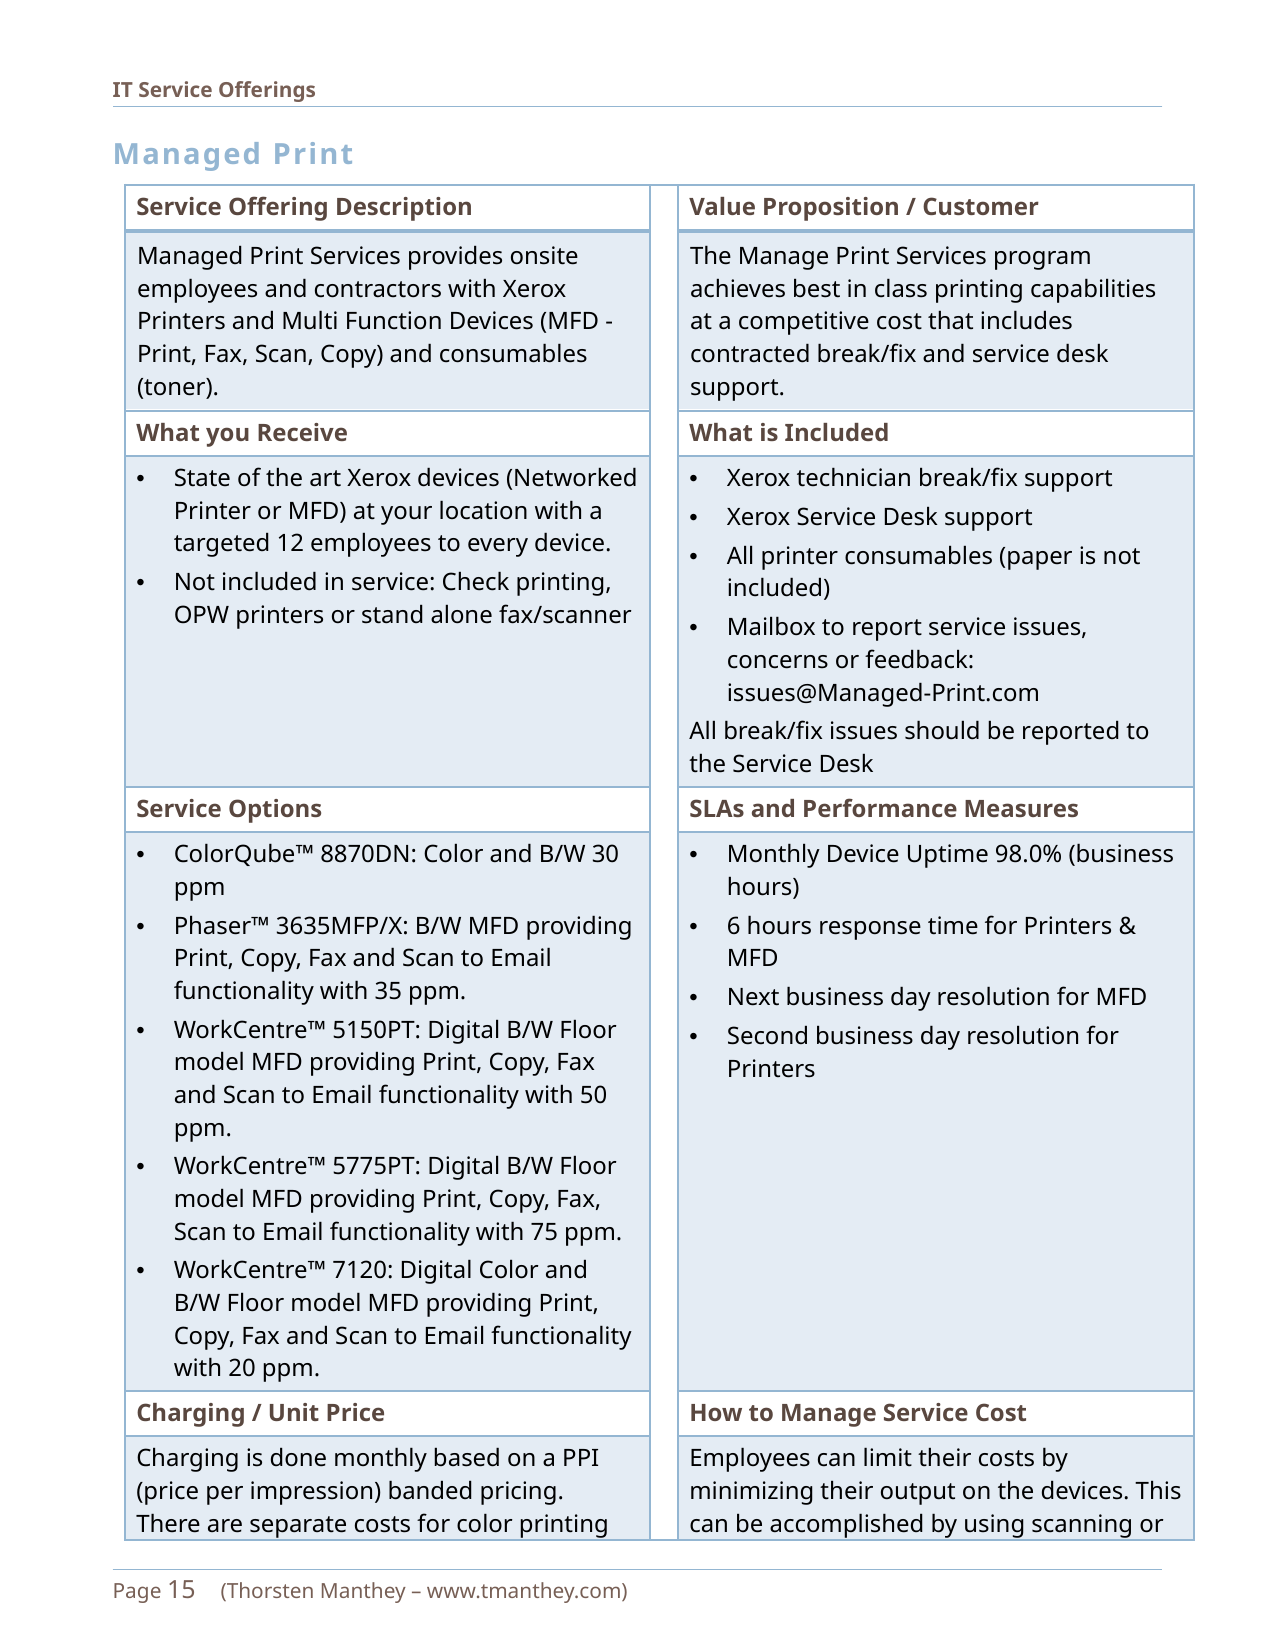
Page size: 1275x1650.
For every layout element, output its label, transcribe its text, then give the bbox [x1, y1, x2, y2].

subtitle Managed Print [112, 133, 1162, 173]
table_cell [679, 1437, 1193, 1539]
table_cell ColorQube™ 8870DN: Color and B/W 30 ppm Phaser™ 3635MFP/X: B/W MFD providing Print, Copy, Fax and Scan to Email functionality with 35 ppm. WorkCentre™ 5150PT: Digital B/W Floor model MFD providing Print, Copy, Fax and Scan to Email functionality with 50 ppm. WorkCentre™ 5775PT: Digital B/W Floor model MFD providing Print, Copy, Fax, Scan to Email functionality with 75 ppm. WorkCentre™ 7120: Digital Color and B/W Floor model MFD providing Print, Copy, Fax and Scan to Email functionality with 20 ppm. [126, 833, 649, 1390]
table_cell Service Options [126, 788, 649, 831]
table_cell What is Included [679, 412, 1193, 455]
table_cell What you Receive [126, 412, 649, 455]
table_cell Managed Print Services provides onsite employees and contractors with Xerox Printers and Multi Function Devices (MFD - Print, Fax, Scan, Copy) and consumables (toner). [126, 233, 649, 409]
table_cell State of the art Xerox devices (Networked Printer or MFD) at your location with a targeted 12 employees to every device. Not included in service: Check printing, OPW printers or stand alone fax/scanner [126, 457, 649, 786]
table_cell SLAs and Performance Measures [679, 788, 1193, 831]
table_header Service Offering Description [126, 186, 649, 228]
table_cell Xerox technician break/fix support Xerox Service Desk support All printer consumables (paper is not included) Mailbox to report service issues, concerns or feedback: issues@Managed-Print.com All break/fix issues should be reported to the Service Desk [679, 457, 1193, 786]
table_cell How to Manage Service Cost [679, 1392, 1193, 1435]
table_cell The Manage Print Services program achieves best in class printing capabilities at a competitive cost that includes contracted break/fix and service desk support. [679, 233, 1193, 409]
table_header [651, 186, 677, 1539]
table_cell Charging / Unit Price [126, 1392, 649, 1435]
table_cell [126, 1437, 649, 1539]
table_cell Monthly Device Uptime 98.0% (business hours) 6 hours response time for Printers & MFD Next business day resolution for MFD Second business day resolution for Printers [679, 833, 1193, 1390]
table_header Value Proposition / Customer [679, 186, 1193, 228]
